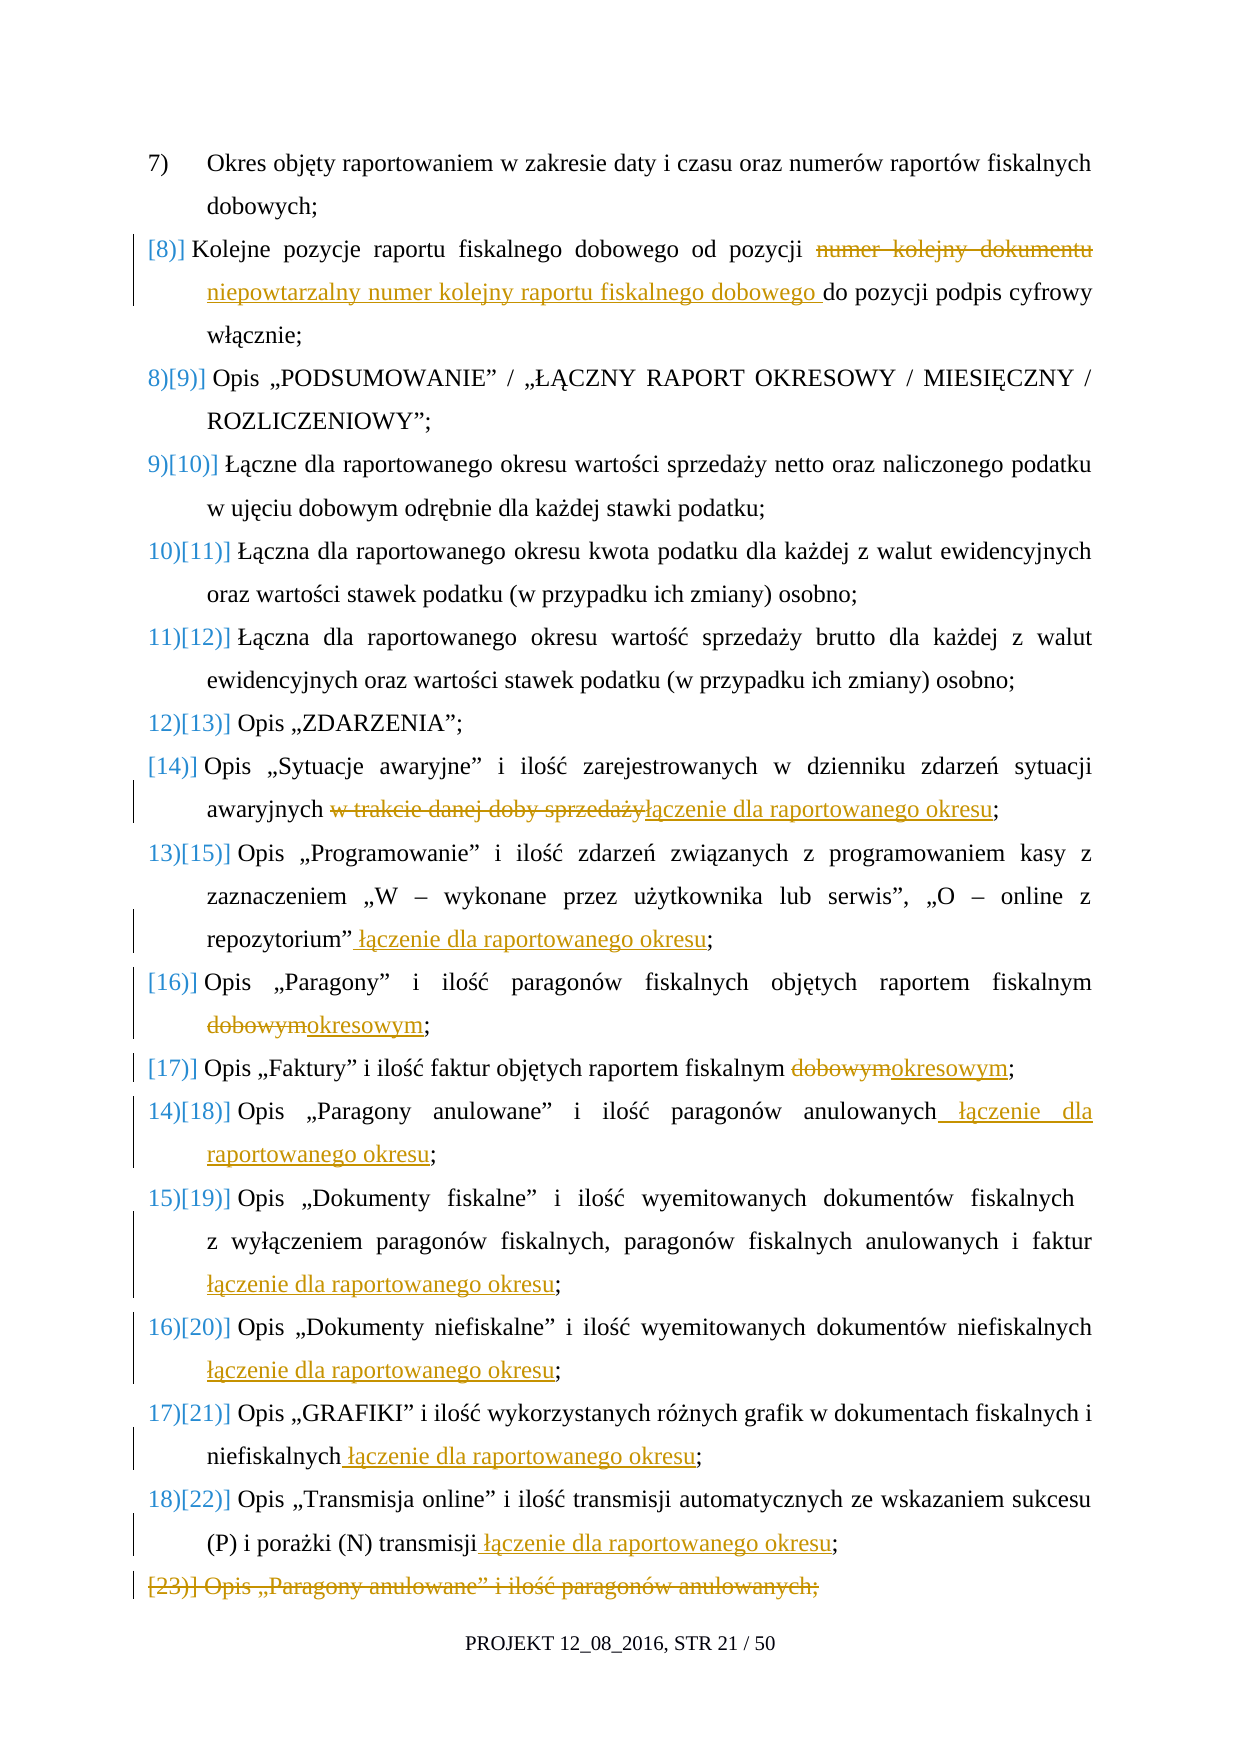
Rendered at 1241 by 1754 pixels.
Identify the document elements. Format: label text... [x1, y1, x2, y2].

list Łączne dla raportowanego okresu wartości sprzedaży netto oraz naliczonego podatku w ujęciu dobowym odrębnie dla każdej stawki podatku; [148, 449, 1093, 521]
list Opis „Transmisja online” i ilość transmisji automatycznych ze wskazaniem sukcesu (P) i porażki (N) transmisji; [148, 1484, 1093, 1556]
list Opis „GRAFIKI” i ilość wykorzystanych różnych grafik w dokumentach fiskalnych i niefiskalnych; [148, 1398, 1093, 1470]
list Opis „Paragony” i ilość paragonów fiskalnych objętych raportem fiskalnym ; [148, 967, 1093, 1039]
list Opis „Sytuacje awaryjne” i ilość zarejestrowanych w dzienniku zdarzeń sytuacji awaryjnych ; [148, 751, 1093, 823]
list Opis „Paragony anulowane” i ilość paragonów anulowanych; [148, 1096, 1093, 1168]
list Opis „Dokumenty fiskalne” i ilość wyemitowanych dokumentów fiskalnych z wyłączeniem paragonów fiskalnych, paragonów fiskalnych anulowanych i faktur; [148, 1183, 1093, 1298]
list Opis „Programowanie” i ilość zdarzeń związanych z programowaniem kasy z zaznaczeniem „W – wykonane przez użytkownika lub serwis”, „O – online z repozytorium”; [148, 838, 1093, 953]
list Łączna dla raportowanego okresu wartość sprzedaży brutto dla każdej z walut ewidencyjnych oraz wartości stawek podatku (w przypadku ich zmiany) osobno; [148, 622, 1093, 694]
list Okres objęty raportowaniem w zakresie daty i czasu oraz numerów raportów fiskalnych dobowych; [148, 148, 1093, 219]
list Łączna dla raportowanego okresu kwota podatku dla każdej z walut ewidencyjnych oraz wartości stawek podatku (w przypadku ich zmiany) osobno; [148, 536, 1093, 608]
list Opis „Faktury” i ilość faktur objętych raportem fiskalnym ; [148, 1053, 1093, 1082]
list Opis „PODSUMOWANIE” / „ŁĄCZNY RAPORT OKRESOWY / MIESIĘCZNY / ROZLICZENIOWY”; [148, 363, 1093, 435]
list Opis „ZDARZENIA”; [148, 708, 1093, 737]
list Kolejne pozycje raportu fiskalnego dobowego od pozycji do pozycji podpis cyfrowy włącznie; [148, 234, 1093, 349]
list Opis „Dokumenty niefiskalne” i ilość wyemitowanych dokumentów niefiskalnych; [148, 1312, 1093, 1384]
